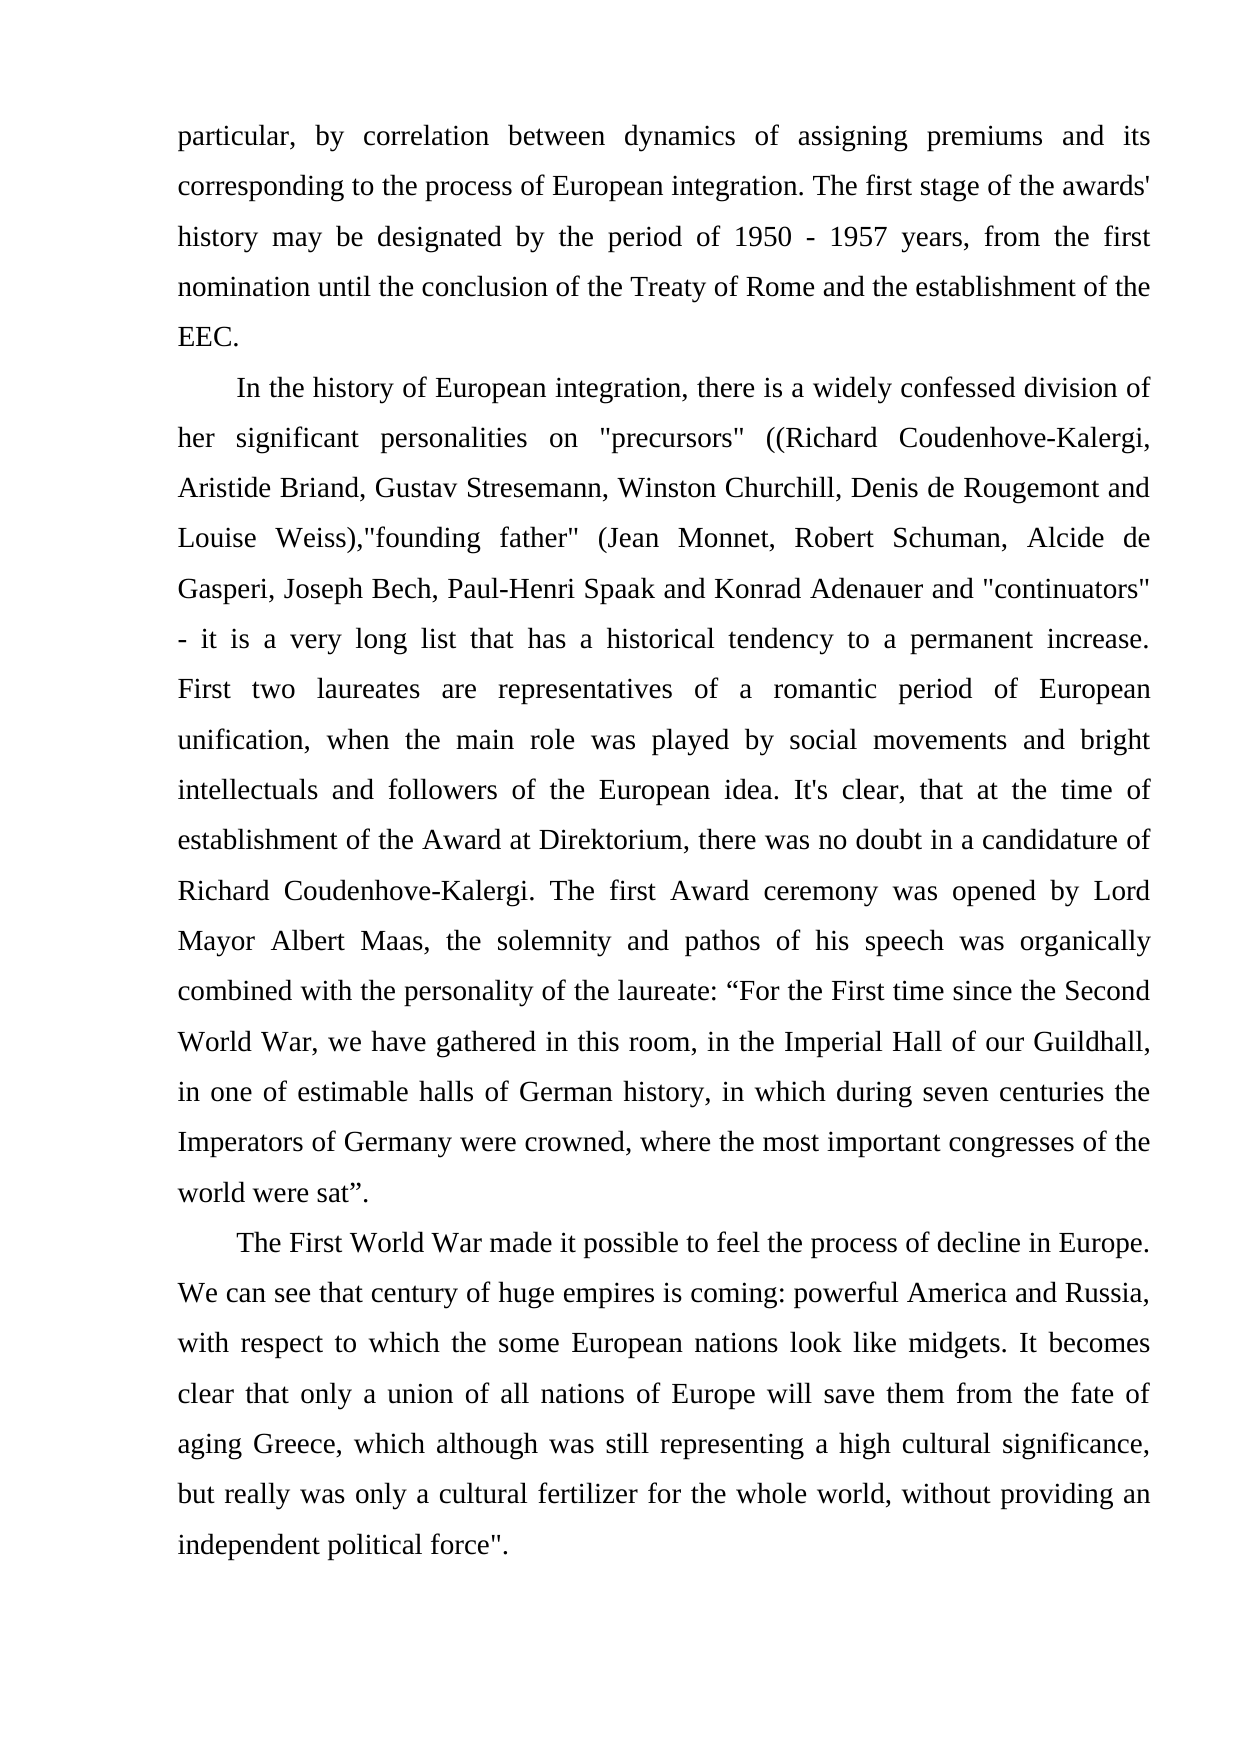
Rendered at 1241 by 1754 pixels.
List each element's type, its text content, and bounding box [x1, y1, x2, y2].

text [177, 118, 1152, 353]
text In the history of European integration, there is a widely confessed division of her significant personalities on "precursors" ((Richard Coudenhove-Kalergi, Aristide Briand, Gustav Stresemann, Winston Churchill, Denis de Rougemont and Louise Weiss),"founding father" (Jean Monnet, Robert Schuman, Alcide de Gasperi, Joseph Bech, Paul-Henri Spaak and Konrad Adenauer and "continuators" - it is a very long list that has a historical tendency to a permanent increase. First two laureates are representatives of a romantic period of European unification, when the main role was played by social movements and bright intellectuals and followers of the European idea. It's clear, that at the time of establishment of the Award at Direktorium, there was no doubt in a candidature of Richard Coudenhove-Kalergi. The first Award ceremony was opened by Lord Mayor Albert Maas, the solemnity and pathos of his speech was organically combined with the personality of the laureate: “For the First time since the Second World War, we have gathered in this room, in the Imperial Hall of our Guildhall, in one of estimable halls of German history, in which during seven centuries the Imperators of Germany were crowned, where the most important congresses of the world were sat”. [177, 370, 1152, 1208]
text The First World War made it possible to feel the process of decline in Europe. We can see that century of huge empires is coming: powerful America and Russia, with respect to which the some European nations look like midgets. It becomes clear that only a union of all nations of Europe will save them from the fate of aging Greece, which although was still representing a high cultural significance, but really was only a cultural fertilizer for the whole world, without providing an independent political force". [177, 1225, 1152, 1560]
